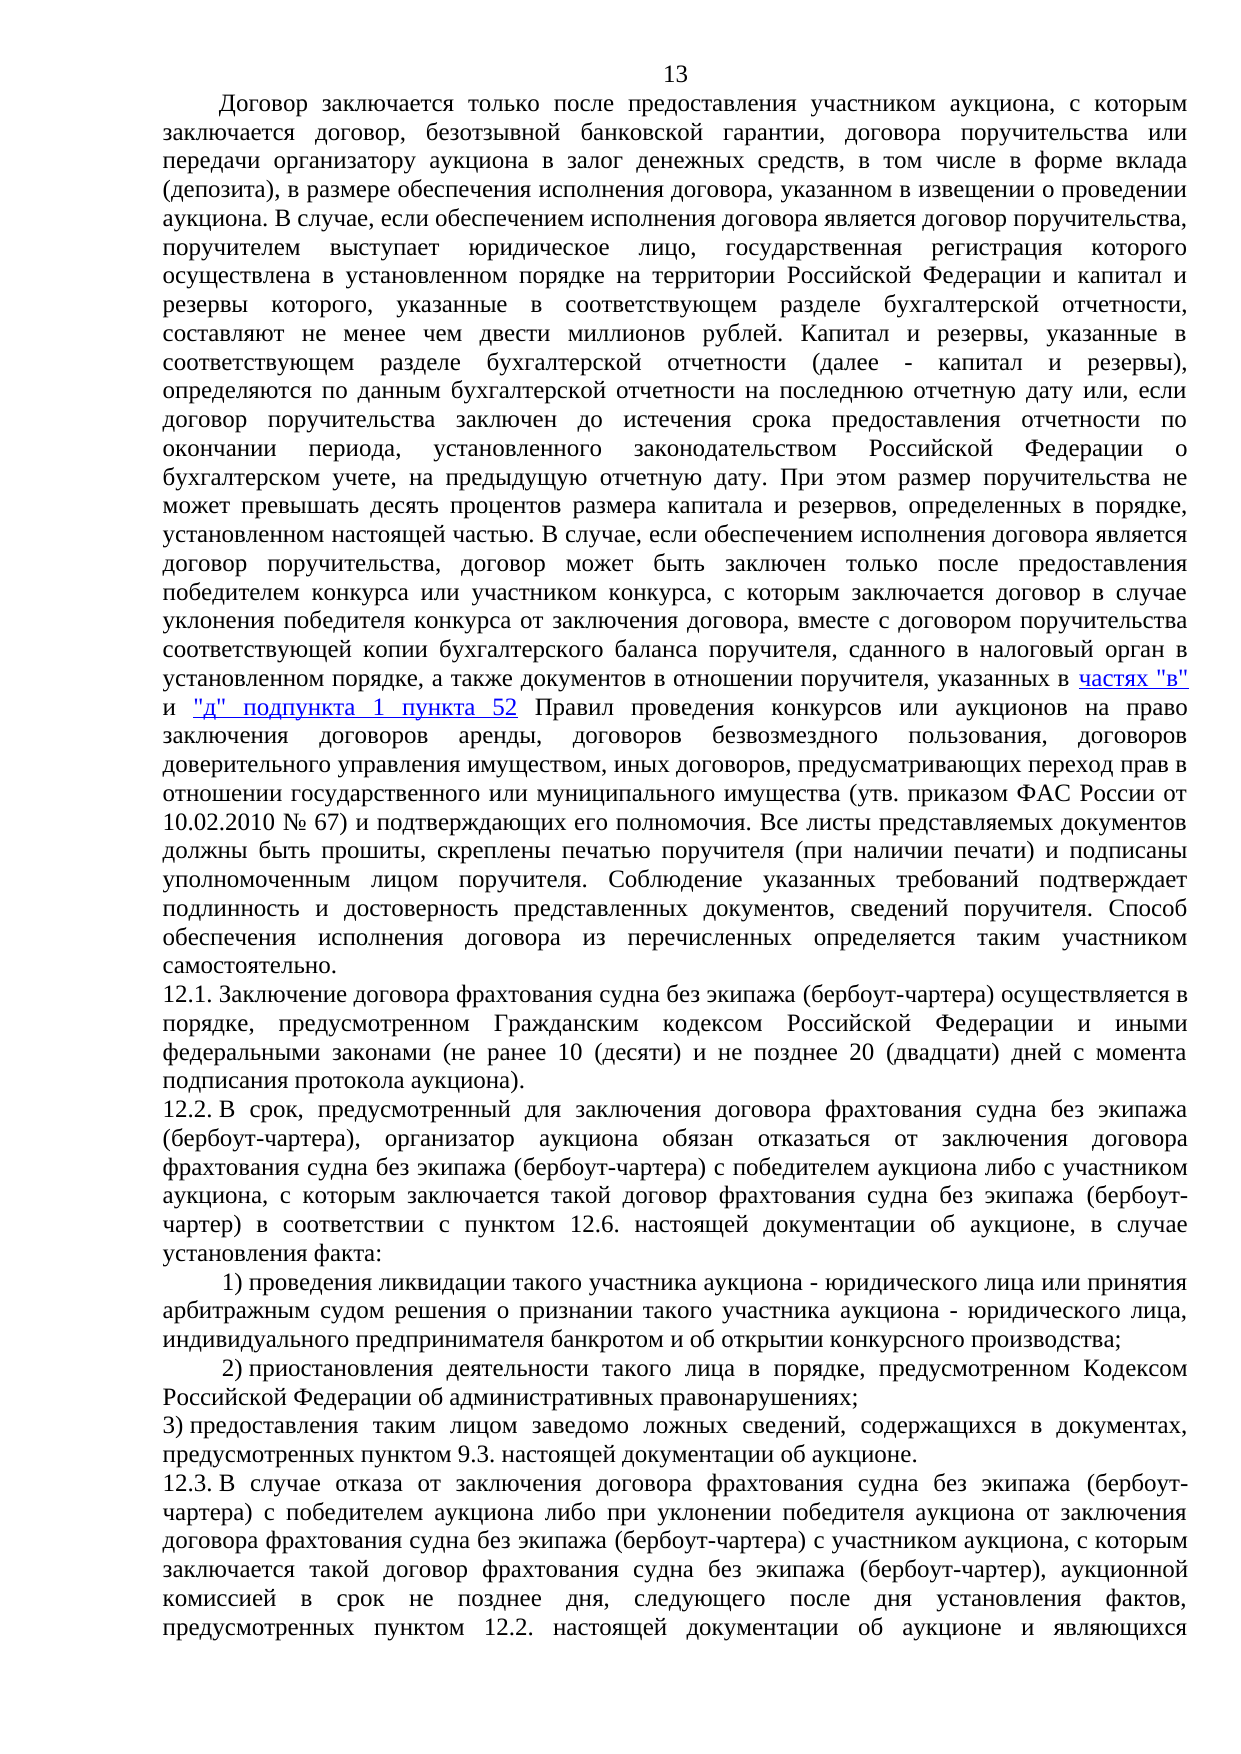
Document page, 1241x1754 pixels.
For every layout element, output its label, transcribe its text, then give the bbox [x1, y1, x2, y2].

text 3) предоставления таким лицом заведомо ложных сведений, содержащихся в документах, предусмотренных пунктом 9.3. настоящей документации об аукционе. [162, 1410, 1188, 1468]
text 2) приостановления деятельности такого лица в порядке, предусмотренном Кодексом Российской Федерации об административных правонарушениях; [162, 1353, 1188, 1410]
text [162, 1468, 1188, 1640]
text Договор заключается только после предоставления участником аукциона, с которым заключается договор, безотзывной банковской гарантии, договора поручительства или передачи организатору аукциона в залог денежных средств, в том числе в форме вклада (депозита), в размере обеспечения исполнения договора, указанном в извещении о проведении аукциона. В случае, если обеспечением исполнения договора является договор поручительства, поручителем выступает юридическое лицо, государственная регистрация которого осуществлена в установленном порядке на территории Российской Федерации и капитал и резервы которого, указанные в соответствующем разделе бухгалтерской отчетности, составляют не менее чем двести миллионов рублей. Капитал и резервы, указанные в соответствующем разделе бухгалтерской отчетности (далее - капитал и резервы), определяются по данным бухгалтерской отчетности на последнюю отчетную дату или, если договор поручительства заключен до истечения срока предоставления отчетности по окончании периода, установленного законодательством Российской Федерации о бухгалтерском учете, на предыдущую отчетную дату. При этом размер поручительства не может превышать десять процентов размера капитала и резервов, определенных в порядке, установленном настоящей частью. В случае, если обеспечением исполнения договора является договор поручительства, договор может быть заключен только после предоставления победителем конкурса или участником конкурса, с которым заключается договор в случае уклонения победителя конкурса от заключения договора, вместе с договором поручительства соответствующей копии бухгалтерского баланса поручителя, сданного в налоговый орган в установленном порядке, а также документов в отношении поручителя, указанных в частях "в" и "д" подпункта 1 пункта 52 Правил проведения конкурсов или аукционов на право заключения договоров аренды, договоров безвозмездного пользования, договоров доверительного управления имуществом, иных договоров, предусматривающих переход прав в отношении государственного или муниципального имущества (утв. приказом ФАС России от 10.02.2010 № 67) и подтверждающих его полномочия. Все листы представляемых документов должны быть прошиты, скреплены печатью поручителя (при наличии печати) и подписаны уполномоченным лицом поручителя. Соблюдение указанных требований подтверждает подлинность и достоверность представленных документов, сведений поручителя. Способ обеспечения исполнения договора из перечисленных определяется таким участником самостоятельно. [162, 88, 1188, 979]
text 1) проведения ликвидации такого участника аукциона - юридического лица или принятия арбитражным судом решения о признании такого участника аукциона - юридического лица, индивидуального предпринимателя банкротом и об открытии конкурсного производства; [162, 1267, 1188, 1353]
text 12.1. Заключение договора фрахтования судна без экипажа (бербоут-чартера) осуществляется в порядке, предусмотренном Гражданским кодексом Российской Федерации и иными федеральными законами (не ранее 10 (десяти) и не позднее 20 (двадцати) дней с момента подписания протокола аукциона). [162, 979, 1188, 1094]
text 12.2. В срок, предусмотренный для заключения договора фрахтования судна без экипажа (бербоут-чартера), организатор аукциона обязан отказаться от заключения договора фрахтования судна без экипажа (бербоут-чартера) с победителем аукциона либо с участником аукциона, с которым заключается такой договор фрахтования судна без экипажа (бербоут-чартер) в соответствии с пунктом 12.6. настоящей документации об аукционе, в случае установления факта: [162, 1094, 1188, 1267]
